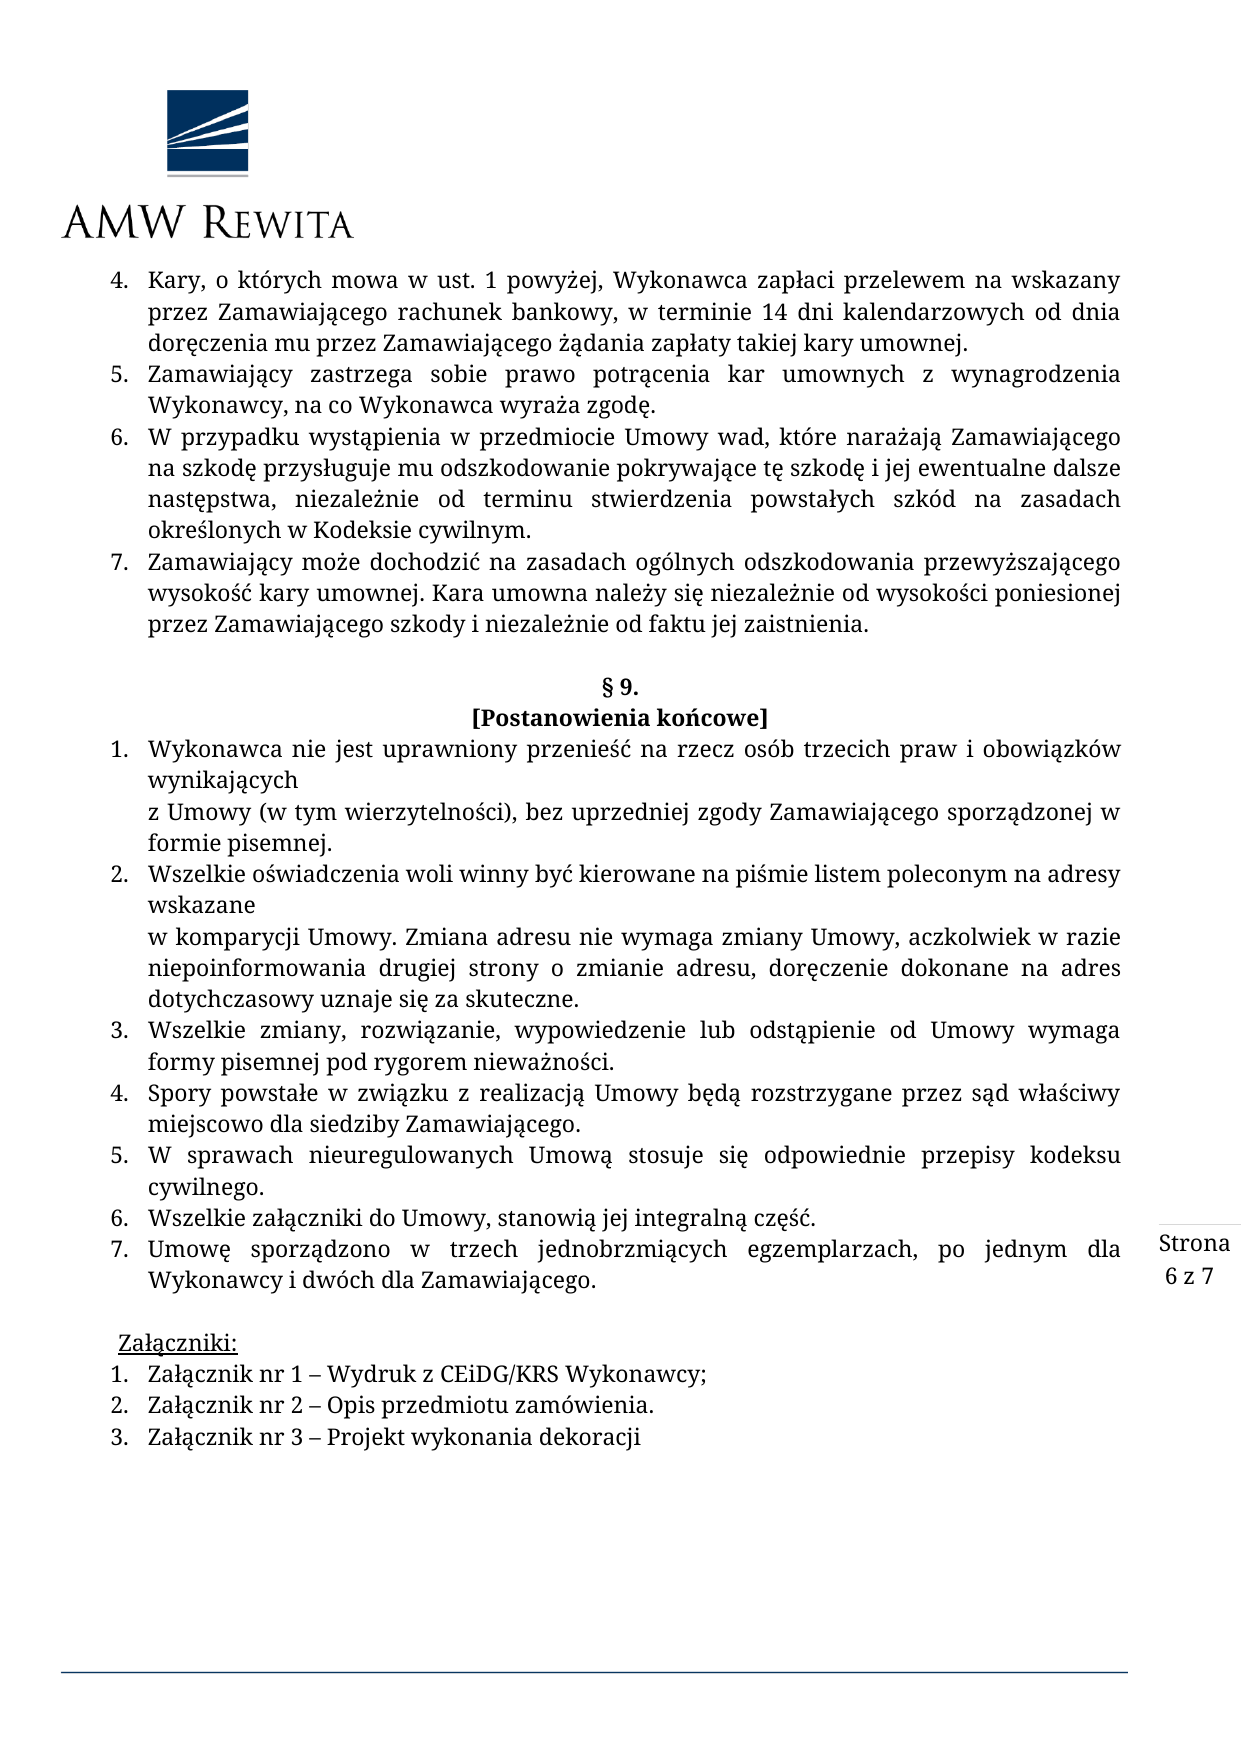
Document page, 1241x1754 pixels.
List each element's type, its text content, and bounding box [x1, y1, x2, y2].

list Wszelkie oświadczenia woli winny być kierowane na piśmie listem poleconym na adresy wskazane w komparycji Umowy. Zmiana adresu nie wymaga zmiany Umowy, aczkolwiek w razie niepoinformowania drugiej strony o zmianie adresu, doręczenie dokonane na adres dotychczasowy uznaje się za skuteczne. [110, 858, 1122, 1014]
list Umowę sporządzono w trzech jednobrzmiących egzemplarzach, po jednym dla Wykonawcy i dwóch dla Zamawiającego. [110, 1233, 1122, 1296]
list Załącznik nr 2 – Opis przedmiotu zamówienia. [110, 1389, 1122, 1421]
list Wykonawca nie jest uprawniony przenieść na rzecz osób trzecich praw i obowiązków wynikających z Umowy (w tym wierzytelności), bez uprzedniej zgody Zamawiającego sporządzonej w formie pisemnej. [110, 733, 1122, 858]
list Załącznik nr 1 – Wydruk z CEiDG/KRS Wykonawcy; [110, 1358, 1122, 1389]
list Zamawiający może dochodzić na zasadach ogólnych odszkodowania przewyższającego wysokość kary umownej. Kara umowna należy się niezależnie od wysokości poniesionej przez Zamawiającego szkody i niezależnie od faktu jej zaistnienia. [110, 546, 1122, 639]
picture [0, 1, 1217, 1754]
text § 9. [118, 671, 1122, 702]
list Zamawiający zastrzega sobie prawo potrącenia kar umownych z wynagrodzenia Wykonawcy, na co Wykonawca wyraża zgodę. [110, 358, 1122, 421]
text Załączniki: [118, 1327, 1122, 1358]
list Wszelkie załączniki do Umowy, stanowią jej integralną część. [110, 1202, 1122, 1233]
list Wszelkie zmiany, rozwiązanie, wypowiedzenie lub odstąpienie od Umowy wymaga formy pisemnej pod rygorem nieważności. [110, 1014, 1122, 1077]
list Załącznik nr 3 – Projekt wykonania dekoracji [110, 1421, 1122, 1452]
list W sprawach nieuregulowanych Umową stosuje się odpowiednie przepisy kodeksu cywilnego. [110, 1139, 1122, 1202]
list Kary, o których mowa w ust. 1 powyżej, Wykonawca zapłaci przelewem na wskazany przez Zamawiającego rachunek bankowy, w terminie 14 dni kalendarzowych od dnia doręczenia mu przez Zamawiającego żądania zapłaty takiej kary umownej. [110, 264, 1122, 358]
text [Postanowienia końcowe] [118, 702, 1122, 733]
list Spory powstałe w związku z realizacją Umowy będą rozstrzygane przez sąd właściwy miejscowo dla siedziby Zamawiającego. [110, 1077, 1122, 1139]
list W przypadku wystąpienia w przedmiocie Umowy wad, które narażają Zamawiającego na szkodę przysługuje mu odszkodowanie pokrywające tę szkodę i jej ewentualne dalsze następstwa, niezależnie od terminu stwierdzenia powstałych szkód na zasadach określonych w Kodeksie cywilnym. [110, 421, 1122, 546]
